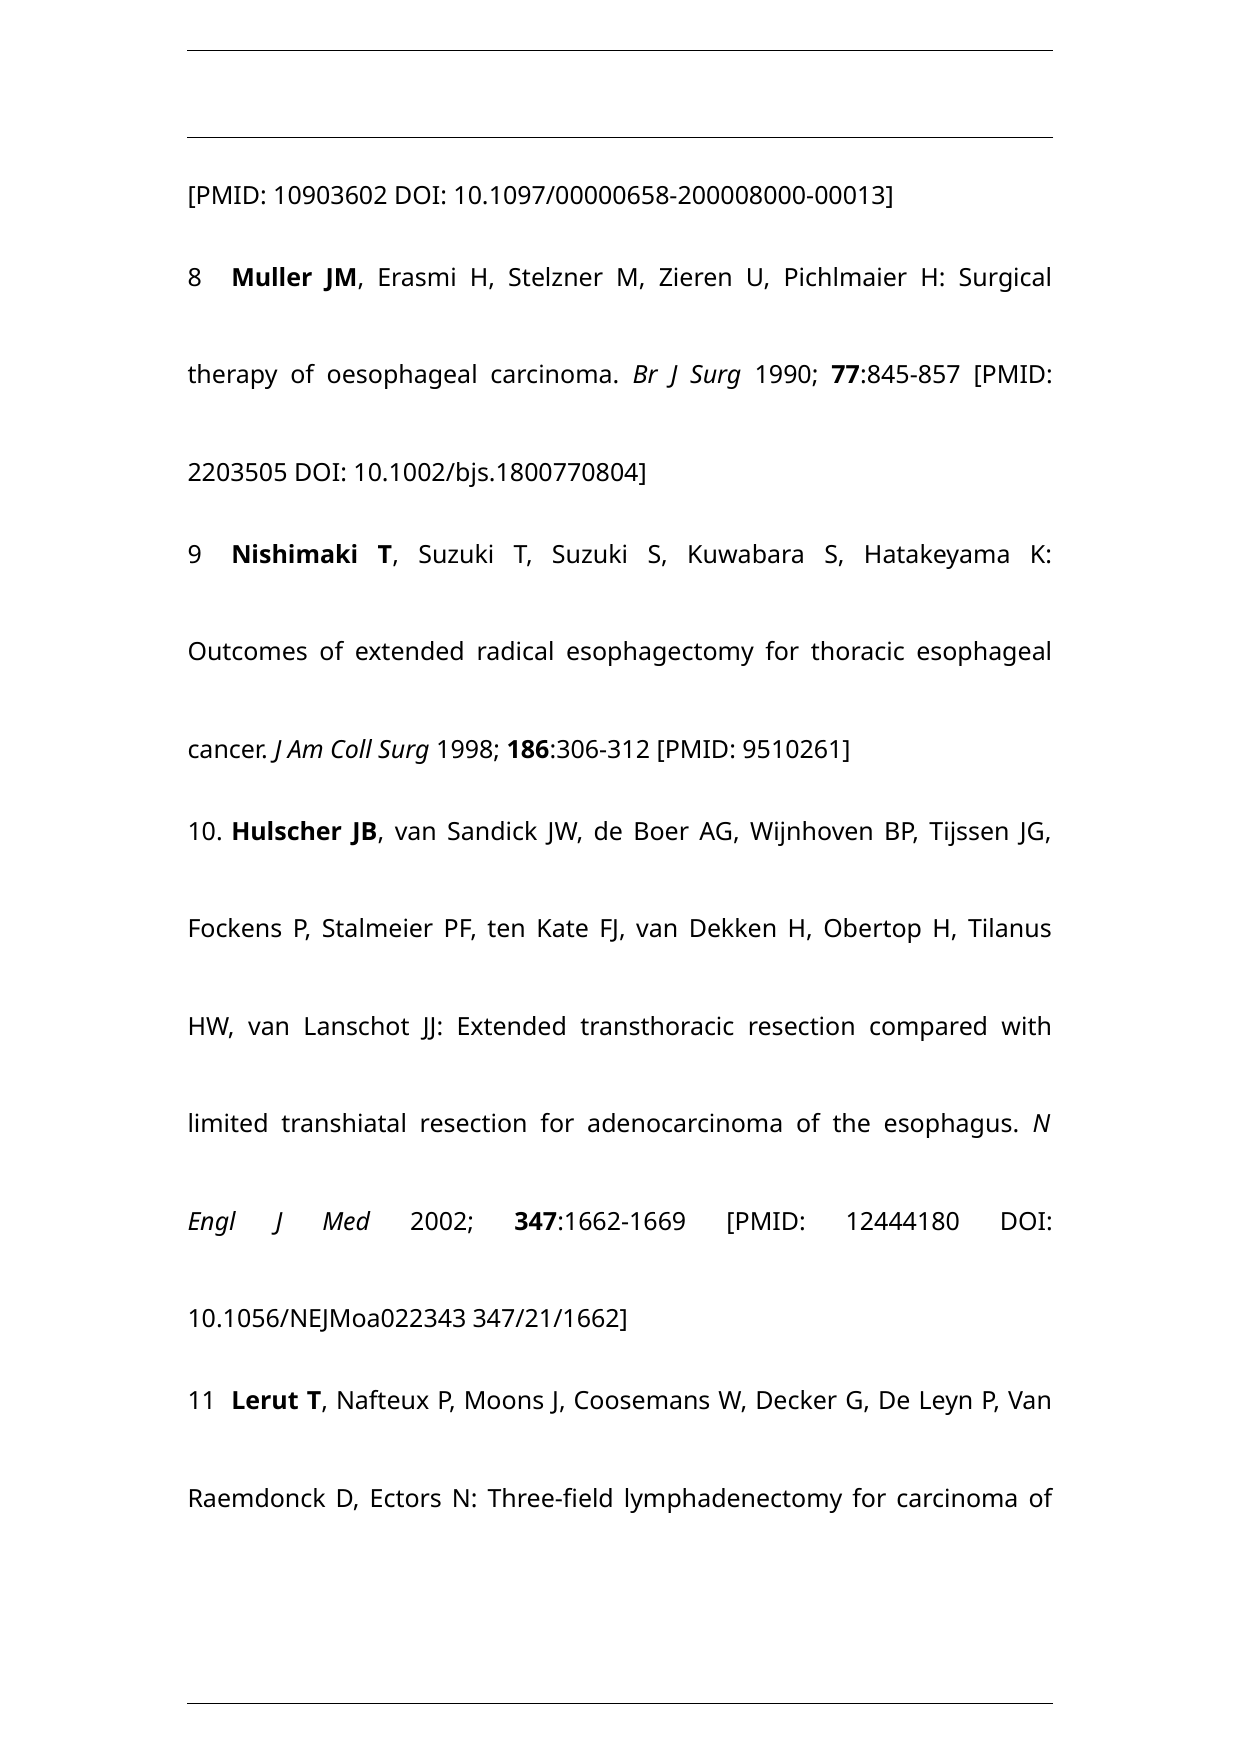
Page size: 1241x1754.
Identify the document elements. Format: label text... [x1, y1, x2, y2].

text 8 Muller JM, Erasmi H, Stelzner M, Zieren U, Pichlmaier H: Surgical therapy of oesophageal carcinoma. Br J Surg 1990; 77:845-857 [PMID: 2203505 DOI: 10.1002/bjs.1800770804] [187, 244, 1053, 504]
text 10. Hulscher JB, van Sandick JW, de Boer AG, Wijnhoven BP, Tijssen JG, Fockens P, Stalmeier PF, ten Kate FJ, van Dekken H, Obertop H, Tilanus HW, van Lanschot JJ: Extended transthoracic resection compared with limited transhiatal resection for adenocarcinoma of the esophagus. N Engl J Med 2002; 347:1662-1669 [PMID: 12444180 DOI: 10.1056/NEJMoa022343 347/21/1662] [187, 798, 1053, 1350]
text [187, 162, 1053, 227]
text 9 Nishimaki T, Suzuki T, Suzuki S, Kuwabara S, Hatakeyama K: Outcomes of extended radical esophagectomy for thoracic esophageal cancer. J Am Coll Surg 1998; 186:306-312 [PMID: 9510261] [187, 521, 1053, 781]
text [187, 1367, 1053, 1530]
